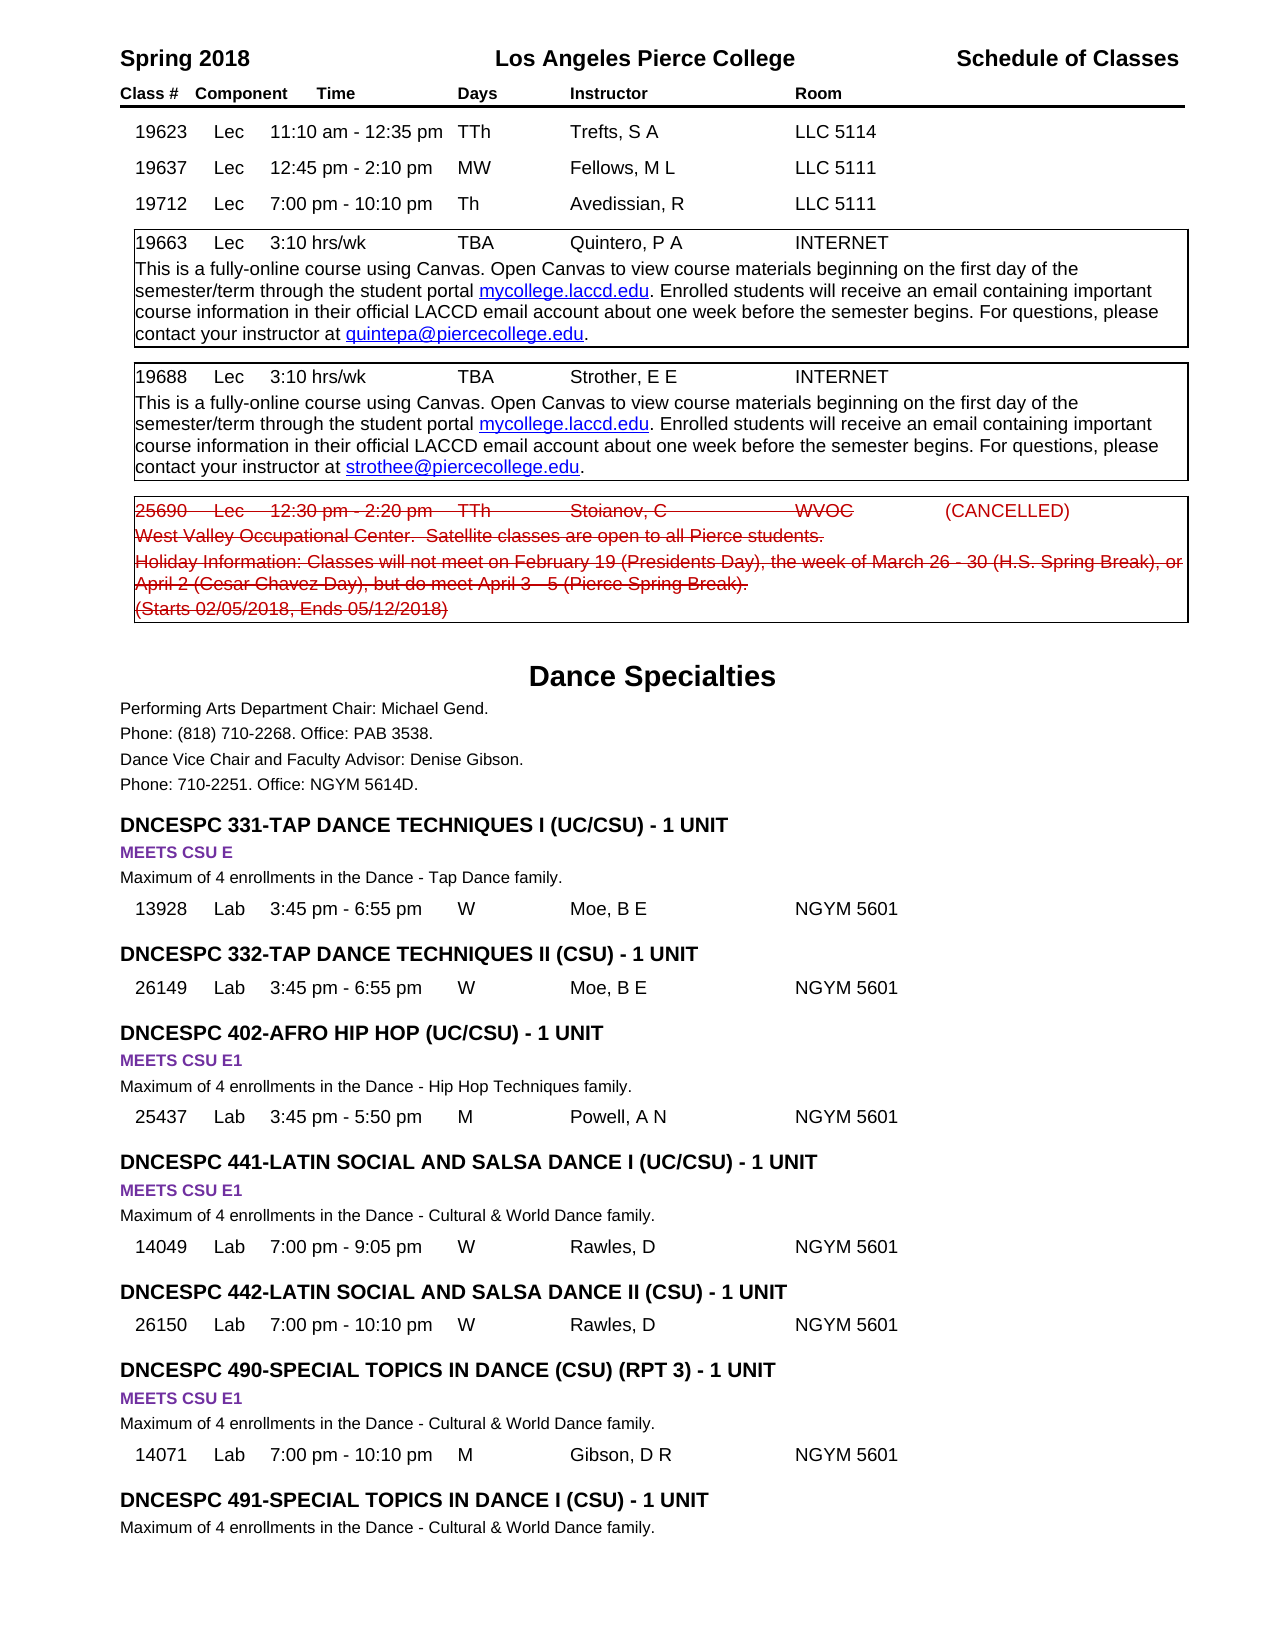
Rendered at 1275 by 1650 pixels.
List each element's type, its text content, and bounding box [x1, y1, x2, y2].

text Maximum of 4 enrollments in the Dance - Cultural & World Dance family. [120, 1414, 1185, 1433]
subtitle Dance Specialties [120, 659, 1185, 692]
text 14049 Lab 7:00 pm - 9:05 pm W Rawles, D NGYM 5601 [135, 1235, 1185, 1257]
text Meets CSU E [120, 843, 1185, 862]
text Maximum of 4 enrollments in the Dance - Hip Hop Techniques family. [120, 1076, 1185, 1096]
text This is a fully-online course using Canvas. Open Canvas to view course materials beginning on the first day of the semester/term through the student portal mycollege.laccd.edu. Enrolled students will receive an email containing important course information in their official LACCD email account about one week before the semester begins. For questions, please contact your instructor at strothee@piercecollege.edu. [135, 388, 1187, 480]
text Maximum of 4 enrollments in the Dance - Tap Dance family. [120, 868, 1185, 887]
text 14071 Lab 7:00 pm - 10:10 pm M Gibson, D R NGYM 5601 [135, 1443, 1185, 1465]
title DNCESPC 441-Latin Social And Salsa Dance I (UC/CSU) - 1 Unit [120, 1150, 1185, 1174]
text Meets CSU E1 [120, 1180, 1185, 1199]
text Meets CSU E1 [120, 1388, 1185, 1408]
text (Starts 02/05/2018, Ends 05/12/2018) [135, 594, 1187, 622]
text Phone: (818) 710-2268. Office: PAB 3538. [120, 724, 1185, 743]
text Phone: 710-2251. Office: NGYM 5614D. [120, 775, 1185, 794]
text 26150 Lab 7:00 pm - 10:10 pm W Rawles, D NGYM 5601 [135, 1314, 1185, 1336]
text This is a fully-online course using Canvas. Open Canvas to view course materials beginning on the first day of the semester/term through the student portal mycollege.laccd.edu. Enrolled students will receive an email containing important course information in their official LACCD email account about one week before the semester begins. For questions, please contact your instructor at quintepa@piercecollege.edu. [135, 254, 1187, 346]
title DNCESPC 331-Tap Dance Techniques I (UC/CSU) - 1 Unit [120, 813, 1185, 837]
text 26149 Lab 3:45 pm - 6:55 pm W Moe, B E NGYM 5601 [135, 976, 1185, 998]
text 25690 Lec 12:30 pm - 2:20 pm TTh Stoianov, C WVOC (CANCELLED) [135, 497, 1187, 521]
title DNCESPC 442-Latin Social And Salsa Dance II (CSU) - 1 Unit [120, 1280, 1185, 1304]
text Meets CSU E1 [120, 1051, 1185, 1070]
text Maximum of 4 enrollments in the Dance - Cultural & World Dance family. [120, 1206, 1185, 1225]
text West Valley Occupational Center. Satellite classes are open to all Pierce students. [135, 522, 1187, 547]
text 19712 Lec 7:00 pm - 10:10 pm Th Avedissian, R LLC 5111 [135, 193, 1185, 214]
text 25437 Lab 3:45 pm - 5:50 pm M Powell, A N NGYM 5601 [135, 1106, 1185, 1127]
title DNCESPC 490-Special Topics In Dance (CSU) (RPT 3) - 1 Unit [120, 1358, 1185, 1382]
text 19623 Lec 11:10 am - 12:35 pm TTh Trefts, S A LLC 5114 [135, 121, 1185, 142]
text Dance Vice Chair and Faculty Advisor: Denise Gibson. [120, 749, 1185, 768]
text Maximum of 4 enrollments in the Dance - Cultural & World Dance family. [120, 1518, 1185, 1537]
text 19688 Lec 3:10 hrs/wk TBA Strother, E E INTERNET [135, 364, 1187, 387]
text 19663 Lec 3:10 hrs/wk TBA Quintero, P A INTERNET [135, 230, 1187, 254]
text Performing Arts Department Chair: Michael Gend. [120, 698, 1185, 718]
text 13928 Lab 3:45 pm - 6:55 pm W Moe, B E NGYM 5601 [135, 898, 1185, 919]
title DNCESPC 332-Tap Dance Techniques II (CSU) - 1 Unit [120, 942, 1185, 966]
text 19637 Lec 12:45 pm - 2:10 pm MW Fellows, M L LLC 5111 [135, 157, 1185, 178]
title DNCESPC 491-Special Topics In Dance I (CSU) - 1 Unit [120, 1488, 1185, 1512]
title DNCESPC 402-Afro Hip Hop (UC/CSU) - 1 Unit [120, 1021, 1185, 1045]
text Holiday Information: Classes will not meet on February 19 (Presidents Day), the week of March 26 - 30 (H.S. Spring Break), or April 2 (Cesar Chavez Day), but do meet April 3 - 5 (Pierce Spring Break). [135, 547, 1187, 594]
